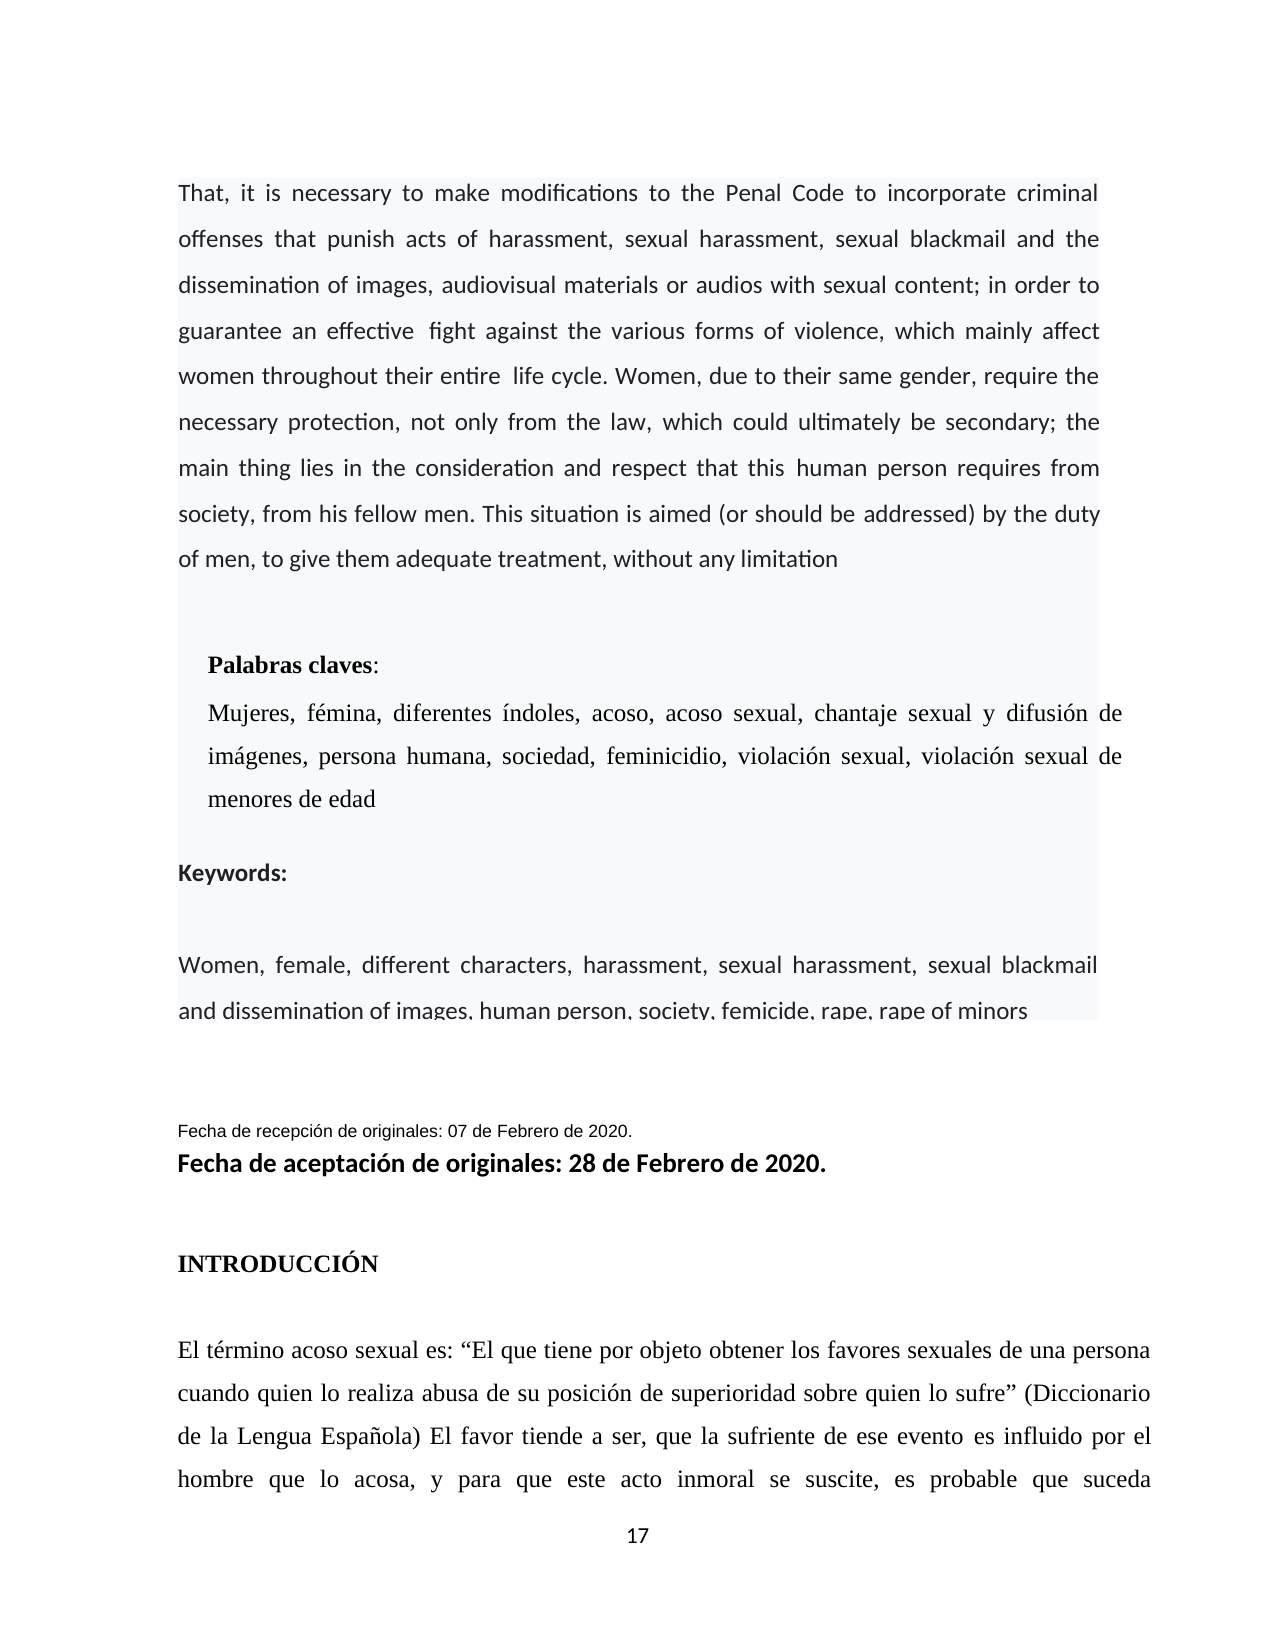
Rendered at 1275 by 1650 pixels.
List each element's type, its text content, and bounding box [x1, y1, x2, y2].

subtitle Fecha de aceptación de originales: 28 de Febrero de 2020. [177, 1146, 1152, 1179]
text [177, 1335, 1152, 1493]
text Fecha de recepción de originales: 07 de Febrero de 2020. [177, 1121, 1127, 1141]
subtitle INTRODUCCIÓN [177, 1249, 1152, 1278]
